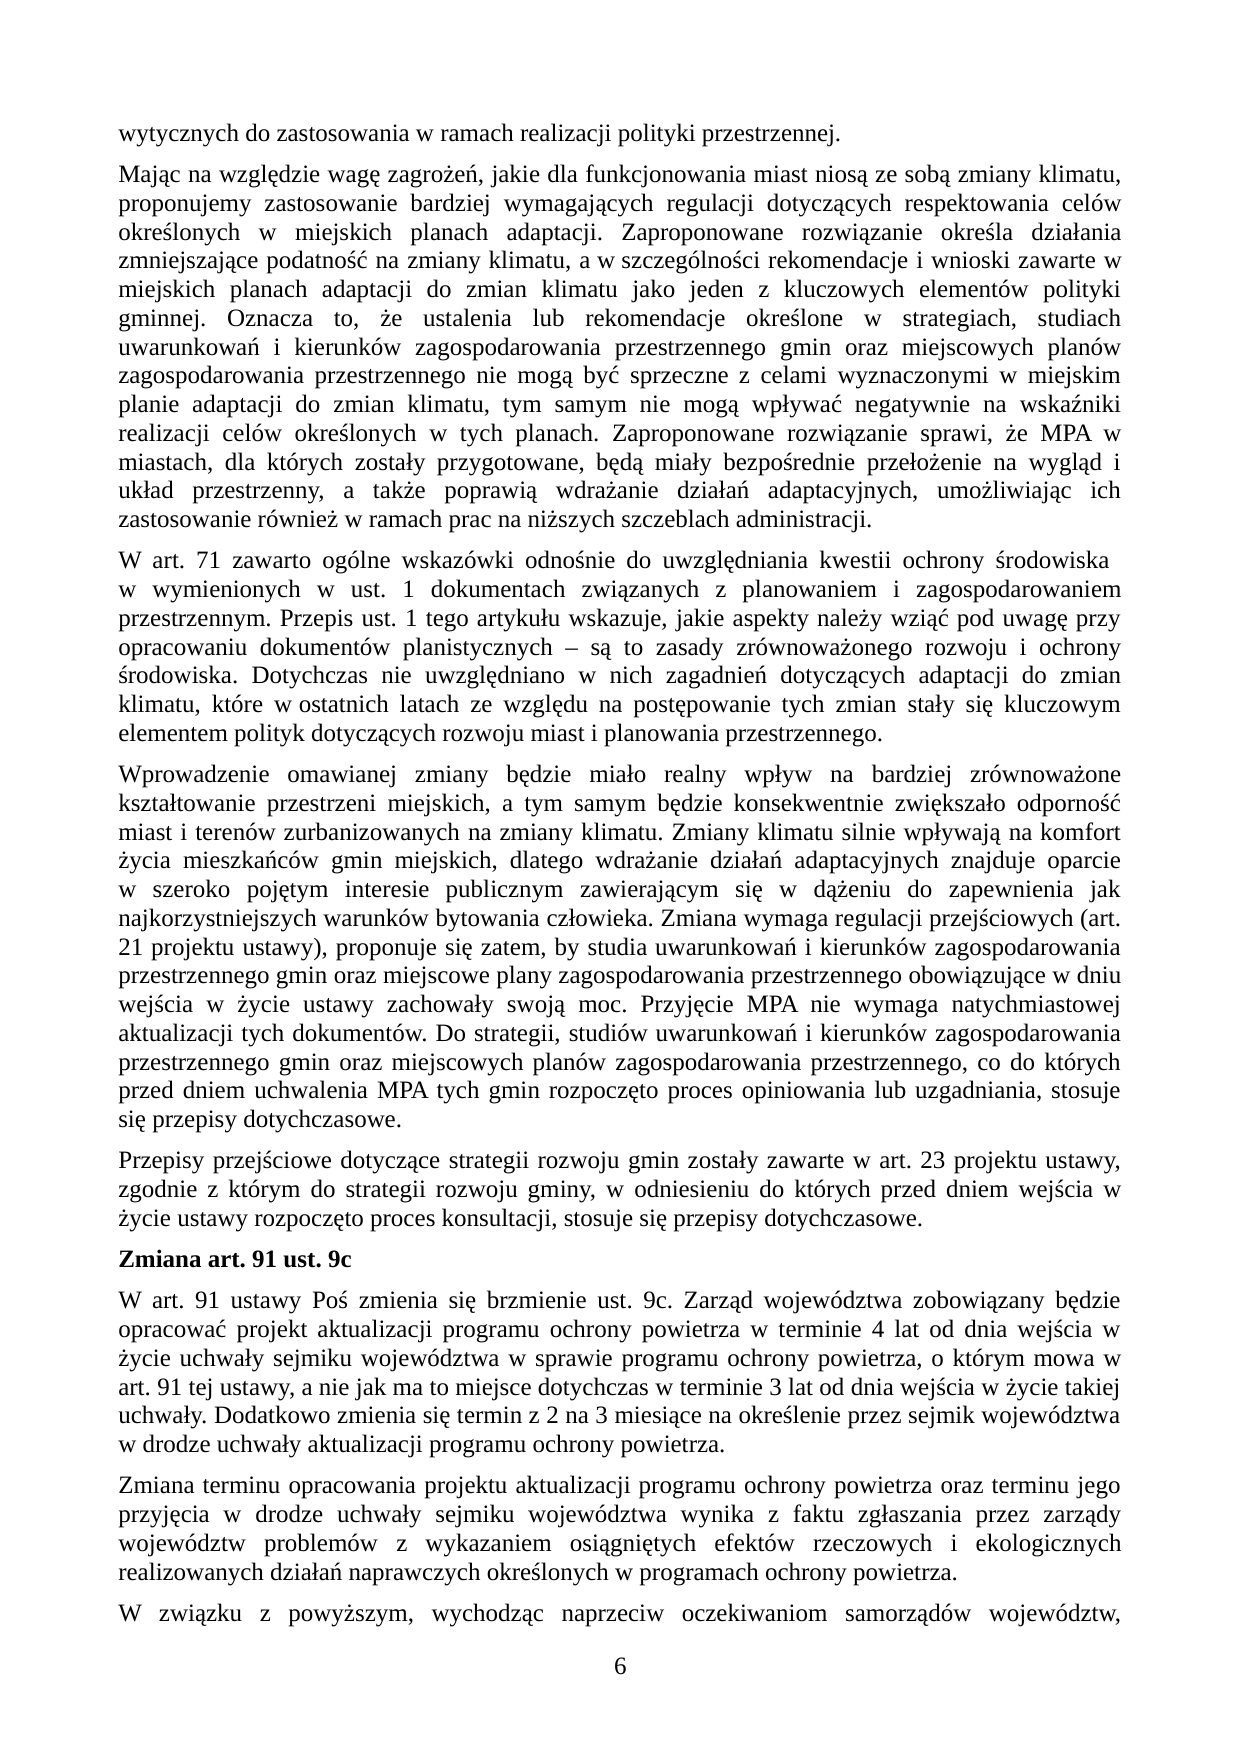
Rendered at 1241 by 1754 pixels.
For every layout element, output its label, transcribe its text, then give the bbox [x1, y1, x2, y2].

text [118, 118, 1122, 147]
text Zmiana art. 91 ust. 9c [118, 1244, 1122, 1273]
text Zmiana terminu opracowania projektu aktualizacji programu ochrony powietrza oraz terminu jego przyjęcia w drodze uchwały sejmiku województwa wynika z faktu zgłaszania przez zarządy województw problemów z wykazaniem osiągniętych efektów rzeczowych i ekologicznych realizowanych działań naprawczych określonych w programach ochrony powietrza. [118, 1471, 1122, 1586]
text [118, 1598, 1122, 1627]
text Wprowadzenie omawianej zmiany będzie miało realny wpływ na bardziej zrównoważone kształtowanie przestrzeni miejskich, a tym samym będzie konsekwentnie zwiększało odporność miast i terenów zurbanizowanych na zmiany klimatu. Zmiany klimatu silnie wpływają na komfort życia mieszkańców gmin miejskich, dlatego wdrażanie działań adaptacyjnych znajduje oparcie w szeroko pojętym interesie publicznym zawierającym się w dążeniu do zapewnienia jak najkorzystniejszych warunków bytowania człowieka. Zmiana wymaga regulacji przejściowych (art. 21 projektu ustawy), proponuje się zatem, by studia uwarunkowań i kierunków zagospodarowania przestrzennego gmin oraz miejscowe plany zagospodarowania przestrzennego obowiązujące w dniu wejścia w życie ustawy zachowały swoją moc. Przyjęcie MPA nie wymaga natychmiastowej aktualizacji tych dokumentów. Do strategii, studiów uwarunkowań i kierunków zagospodarowania przestrzennego gmin oraz miejscowych planów zagospodarowania przestrzennego, co do których przed dniem uchwalenia MPA tych gmin rozpoczęto proces opiniowania lub uzgadniania, stosuje się przepisy dotychczasowe. [118, 759, 1122, 1133]
text W art. 71 zawarto ogólne wskazówki odnośnie do uwzględniania kwestii ochrony środowiska w wymienionych w ust. 1 dokumentach związanych z planowaniem i zagospodarowaniem przestrzennym. Przepis ust. 1 tego artykułu wskazuje, jakie aspekty należy wziąć pod uwagę przy opracowaniu dokumentów planistycznych – są to zasady zrównoważonego rozwoju i ochrony środowiska. Dotychczas nie uwzględniano w nich zagadnień dotyczących adaptacji do zmian klimatu, które w ostatnich latach ze względu na postępowanie tych zmian stały się kluczowym elementem polityk dotyczących rozwoju miast i planowania przestrzennego. [118, 546, 1122, 747]
text Mając na względzie wagę zagrożeń, jakie dla funkcjonowania miast niosą ze sobą zmiany klimatu, proponujemy zastosowanie bardziej wymagających regulacji dotyczących respektowania celów określonych w miejskich planach adaptacji. Zaproponowane rozwiązanie określa działania zmniejszające podatność na zmiany klimatu, a w szczególności rekomendacje i wnioski zawarte w miejskich planach adaptacji do zmian klimatu jako jeden z kluczowych elementów polityki gminnej. Oznacza to, że ustalenia lub rekomendacje określone w strategiach, studiach uwarunkowań i kierunków zagospodarowania przestrzennego gmin oraz miejscowych planów zagospodarowania przestrzennego nie mogą być sprzeczne z celami wyznaczonymi w miejskim planie adaptacji do zmian klimatu, tym samym nie mogą wpływać negatywnie na wskaźniki realizacji celów określonych w tych planach. Zaproponowane rozwiązanie sprawi, że MPA w miastach, dla których zostały przygotowane, będą miały bezpośrednie przełożenie na wygląd i układ przestrzenny, a także poprawią wdrażanie działań adaptacyjnych, umożliwiając ich zastosowanie również w ramach prac na niższych szczeblach administracji. [118, 159, 1122, 533]
text W art. 91 ustawy Poś zmienia się brzmienie ust. 9c. Zarząd województwa zobowiązany będzie opracować projekt aktualizacji programu ochrony powietrza w terminie 4 lat od dnia wejścia w życie uchwały sejmiku województwa w sprawie programu ochrony powietrza, o którym mowa w art. 91 tej ustawy, a nie jak ma to miejsce dotychczas w terminie 3 lat od dnia wejścia w życie takiej uchwały. Dodatkowo zmienia się termin z 2 na 3 miesiące na określenie przez sejmik województwa w drodze uchwały aktualizacji programu ochrony powietrza. [118, 1286, 1122, 1458]
text Przepisy przejściowe dotyczące strategii rozwoju gmin zostały zawarte w art. 23 projektu ustawy, zgodnie z którym do strategii rozwoju gminy, w odniesieniu do których przed dniem wejścia w życie ustawy rozpoczęto proces konsultacji, stosuje się przepisy dotychczasowe. [118, 1146, 1122, 1232]
